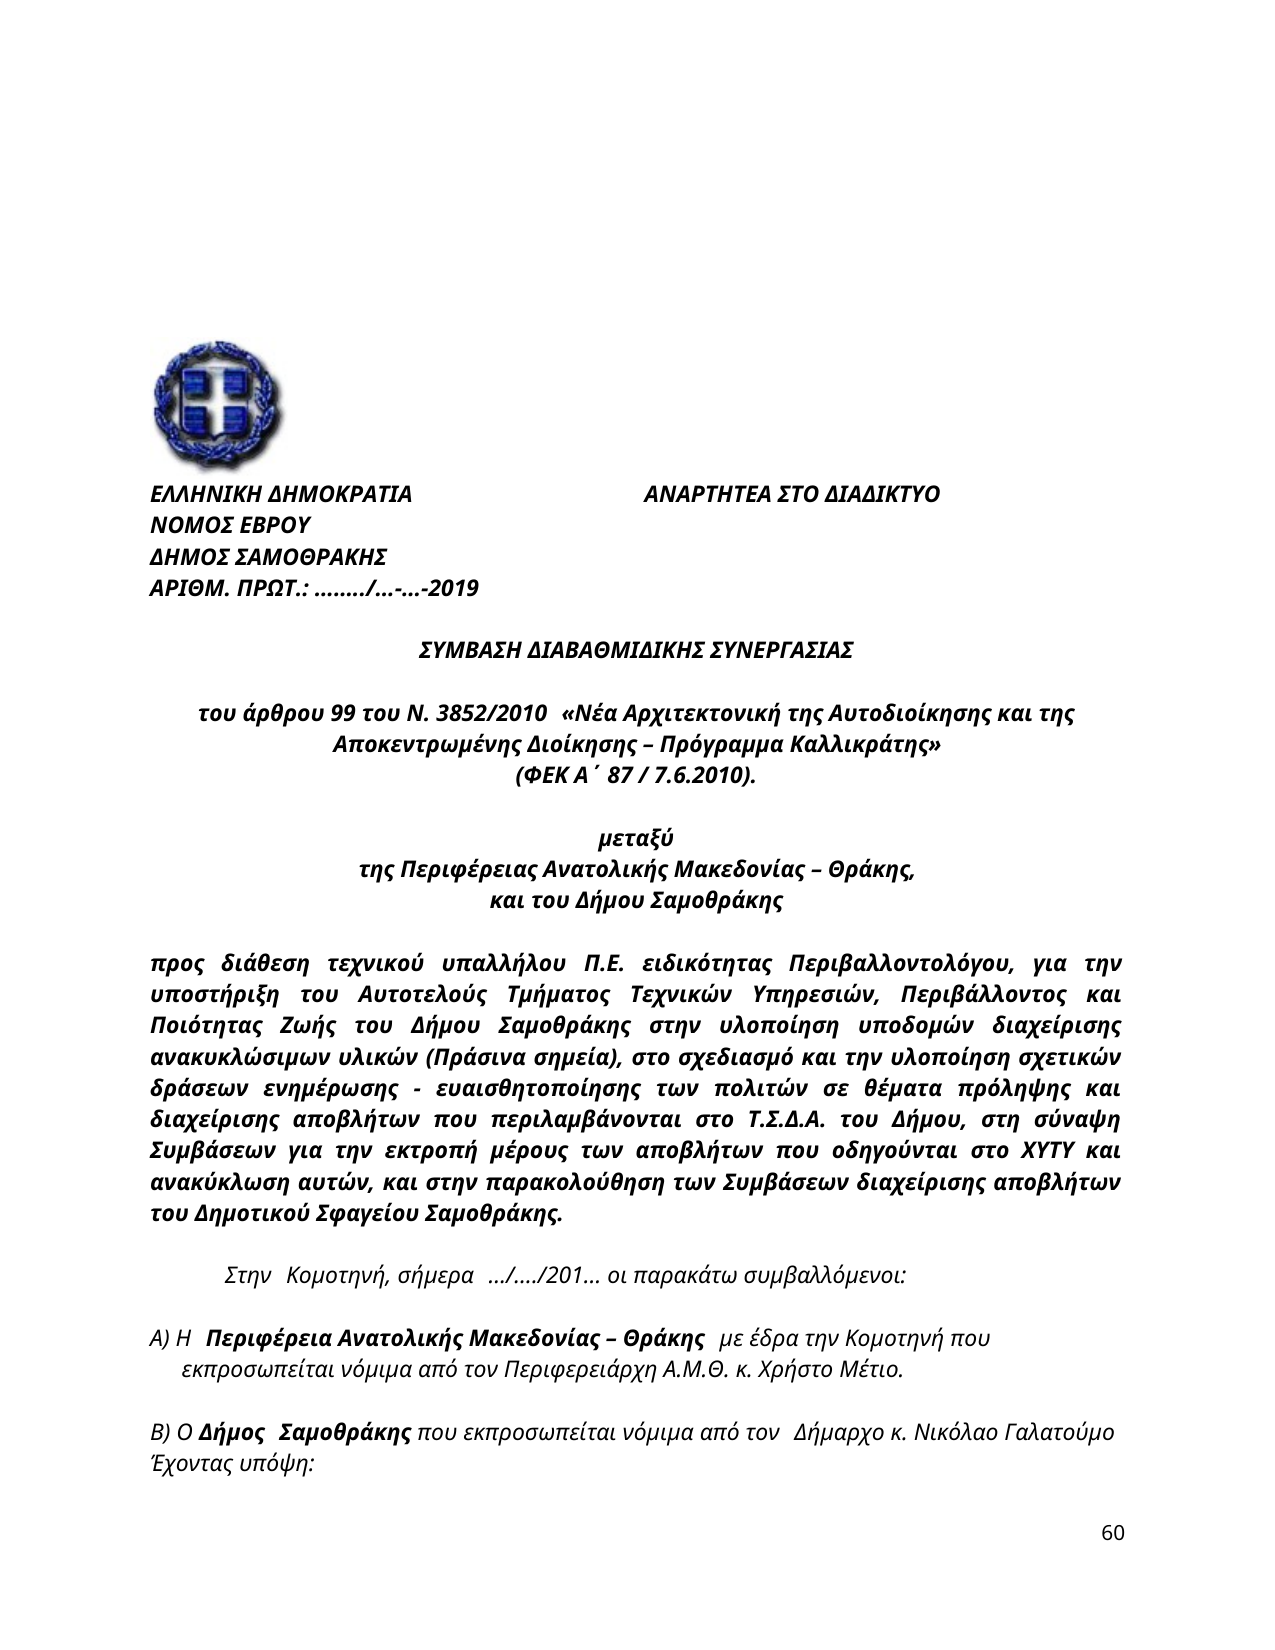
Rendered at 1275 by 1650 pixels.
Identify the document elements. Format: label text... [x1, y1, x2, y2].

text της Περιφέρειας Ανατολικής Μακεδονίας – Θράκης, [150, 853, 1125, 884]
text Στην Κομοτηνή, σήμερα …/…./201… οι παρακάτω συμβαλλόμενοι: [150, 1259, 1125, 1291]
text ΝΟΜΟΣ ΕΒΡΟΥ [150, 509, 1125, 541]
text του άρθρου 99 του Ν. 3852/2010 «Νέα Αρχιτεκτονική της Αυτοδιοίκησης και της Αποκεντρωμένης Διοίκησης – Πρόγραμμα Καλλικράτης» [150, 697, 1125, 759]
text Α) Η Περιφέρεια Ανατολικής Μακεδονίας – Θράκης με έδρα την Κομοτηνή που [150, 1322, 1125, 1353]
text ΔΗΜΟΣ ΣΑΜΟΘΡΑΚΗΣ [150, 541, 1125, 572]
text ΣΥΜΒΑΣΗ ΔΙΑΒΑΘΜΙΔΙΚΗΣ ΣΥΝΕΡΓΑΣΙΑΣ [150, 634, 1125, 666]
text εκπροσωπείται νόμιμα από τον Περιφερειάρχη Α.Μ.Θ. κ. Χρήστο Μέτιο. [150, 1353, 1125, 1384]
text μεταξύ [150, 822, 1125, 853]
text και του Δήμου Σαμοθράκης [150, 884, 1125, 916]
text (ΦΕΚ Α΄ 87 / 7.6.2010). [150, 759, 1125, 791]
picture [150, 337, 291, 479]
text προς διάθεση τεχνικού υπαλλήλου Π.Ε. ειδικότητας Περιβαλλοντολόγου, για την υποστήριξη του Αυτοτελούς Τμήματος Τεχνικών Υπηρεσιών, Περιβάλλοντος και Ποιότητας Ζωής του Δήμου Σαμοθράκης στην υλοποίηση υποδομών διαχείρισης ανακυκλώσιμων υλικών (Πράσινα σημεία), στο σχεδιασμό και την υλοποίηση σχετικών δράσεων ενημέρωσης - ευαισθητοποίησης των πολιτών σε θέματα πρόληψης και διαχείρισης αποβλήτων που περιλαμβάνονται στο Τ.Σ.Δ.Α. του Δήμου, στη σύναψη Συμβάσεων για την εκτροπή μέρους των αποβλήτων που οδηγούνται στο ΧΥΤΥ και ανακύκλωση αυτών, και στην παρακολούθηση των Συμβάσεων διαχείρισης αποβλήτων του Δημοτικού Σφαγείου Σαμοθράκης. [150, 947, 1125, 1228]
text ΕΛΛΗΝΙΚΗ ΔΗΜΟΚΡΑΤΙΑ ΑΝΑΡΤΗΤΕΑ ΣΤΟ ΔΙΑΔΙΚΤΥΟ [150, 478, 1125, 509]
text ΑΡΙΘΜ. ΠΡΩΤ.: ……../…-…-2019 [150, 572, 1125, 603]
text Β) Ο Δήμος Σαμοθράκης που εκπροσωπείται νόμιμα από τον Δήμαρχο κ. Νικόλαο Γαλατούμο [150, 1416, 1125, 1447]
text Έχοντας υπόψη: [150, 1447, 1125, 1478]
